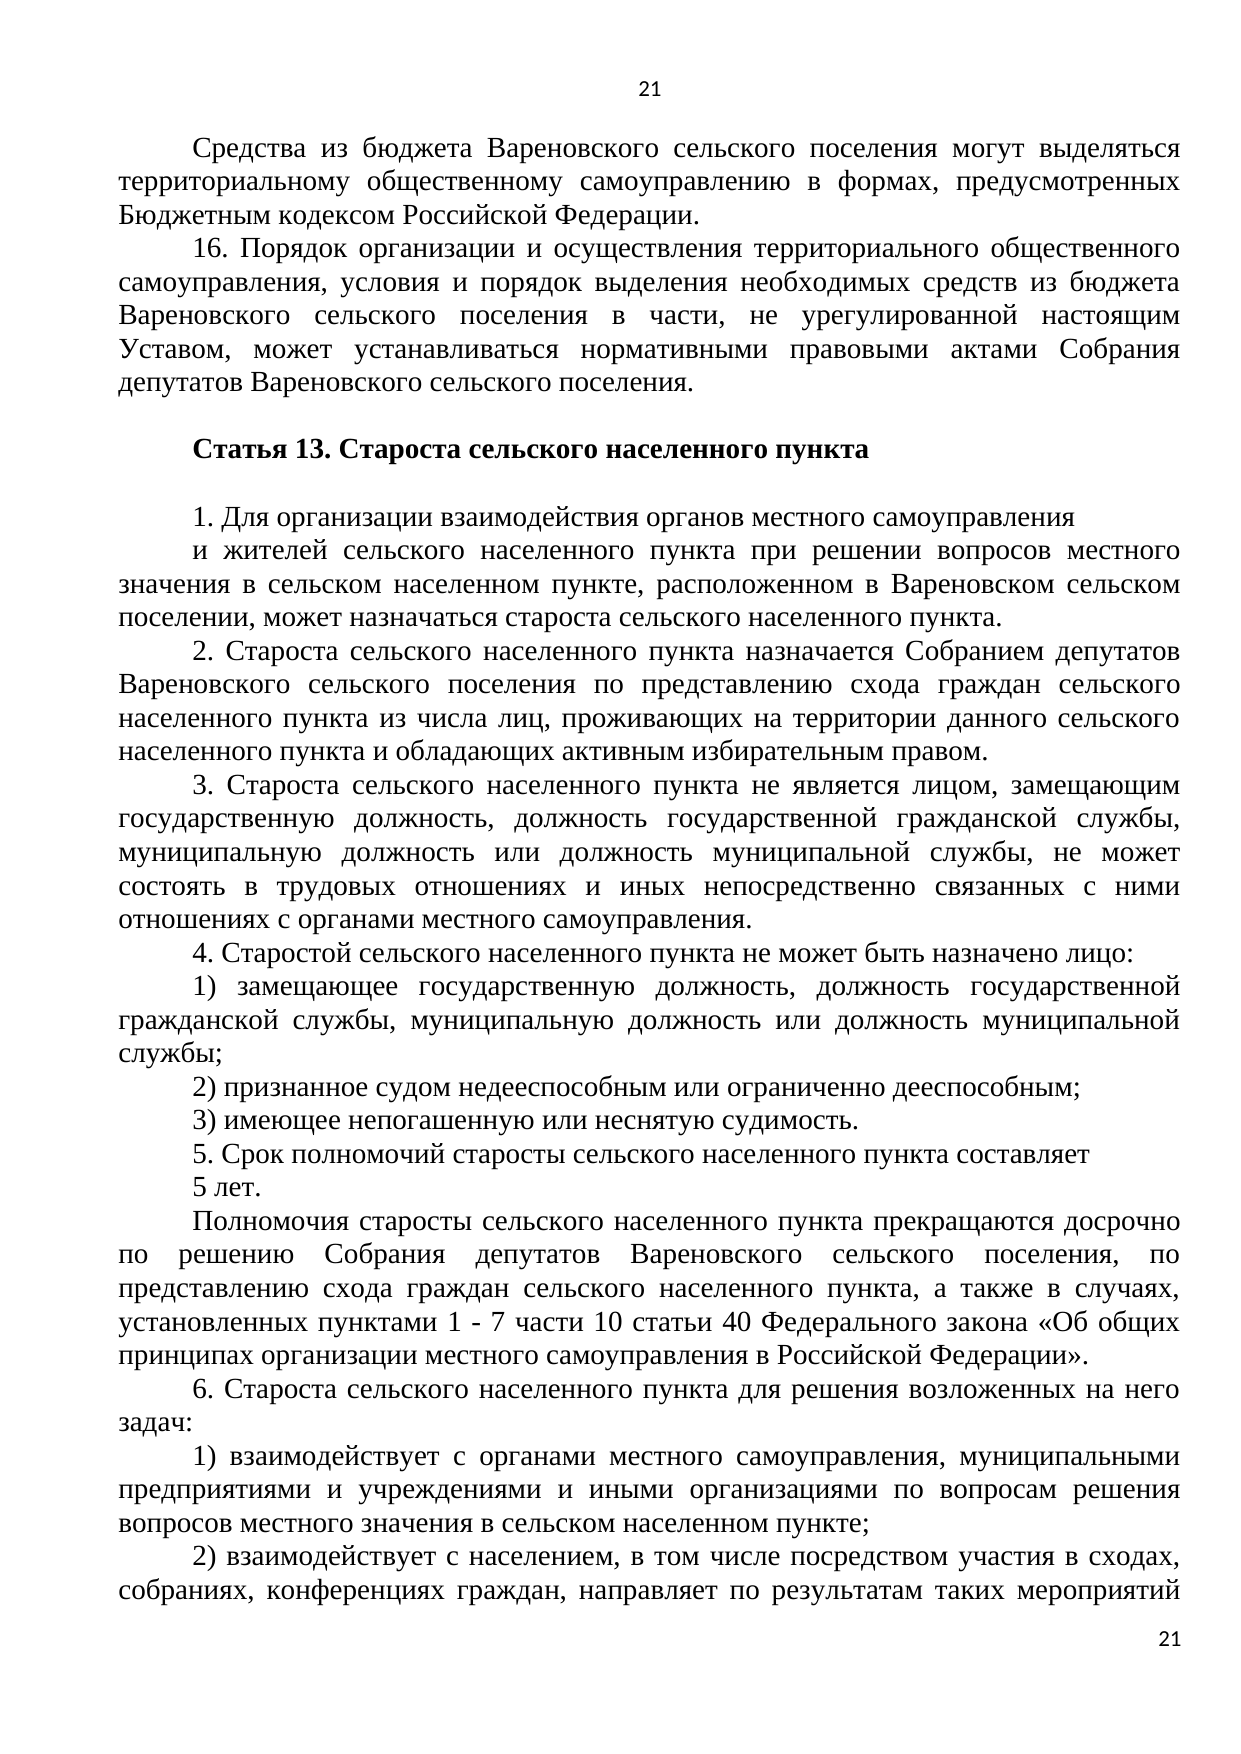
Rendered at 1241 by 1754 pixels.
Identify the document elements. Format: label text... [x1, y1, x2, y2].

text Полномочия старосты сельского населенного пункта прекращаются досрочно по решению Собрания депутатов Вареновского сельского поселения, по представлению схода граждан сельского населенного пункта, а также в случаях, установленных пунктами 1 - 7 части 10 статьи 40 Федерального закона «Об общих принципах организации местного самоуправления в Российской Федерации». [118, 1203, 1181, 1371]
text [118, 1538, 1181, 1606]
text и жителей сельского населенного пункта при решении вопросов местного значения в сельском населенном пункте, расположенном в Вареновском сельском поселении, может назначаться староста сельского населенного пункта. [118, 532, 1181, 633]
text 16. Порядок организации и осуществления территориального общественного самоуправления, условия и порядок выделения необходимых средств из бюджета Вареновского сельского поселения в части, не урегулированной настоящим Уставом, может устанавливаться нормативными правовыми актами Собрания депутатов Вареновского сельского поселения. [118, 230, 1181, 398]
text 2. Староста сельского населенного пункта назначается Собранием депутатов Вареновского сельского поселения по представлению схода граждан сельского населенного пункта из числа лиц, проживающих на территории данного сельского населенного пункта и обладающих активным избирательным правом. [118, 633, 1181, 767]
text Средства из бюджета Вареновского сельского поселения могут выделяться территориальному общественному самоуправлению в формах, предусмотренных Бюджетным кодексом Российской Федерации. [118, 130, 1181, 230]
text 1. Для организации взаимодействия органов местного самоуправления [118, 499, 1181, 532]
text 5. Срок полномочий старосты сельского населенного пункта составляет [118, 1136, 1181, 1169]
text 6. Староста сельского населенного пункта для решения возложенных на него задач: [118, 1371, 1181, 1438]
text 5 лет. [118, 1169, 1181, 1203]
text 4. Старостой сельского населенного пункта не может быть назначено лицо: [118, 935, 1181, 968]
text 3) имеющее непогашенную или неснятую судимость. [118, 1102, 1181, 1136]
text 2) признанное судом недееспособным или ограниченно дееспособным; [118, 1069, 1181, 1102]
text 1) взаимодействует с органами местного самоуправления, муниципальными предприятиями и учреждениями и иными организациями по вопросам решения вопросов местного значения в сельском населенном пункте; [118, 1438, 1181, 1538]
text 1) замещающее государственную должность, должность государственной гражданской службы, муниципальную должность или должность муниципальной службы; [118, 968, 1181, 1069]
text 3. Староста сельского населенного пункта не является лицом, замещающим государственную должность, должность государственной гражданской службы, муниципальную должность или должность муниципальной службы, не может состоять в трудовых отношениях и иных непосредственно связанных с ними отношениях с органами местного самоуправления. [118, 767, 1181, 935]
text Статья 13. Староста сельского населенного пункта [118, 432, 1181, 465]
